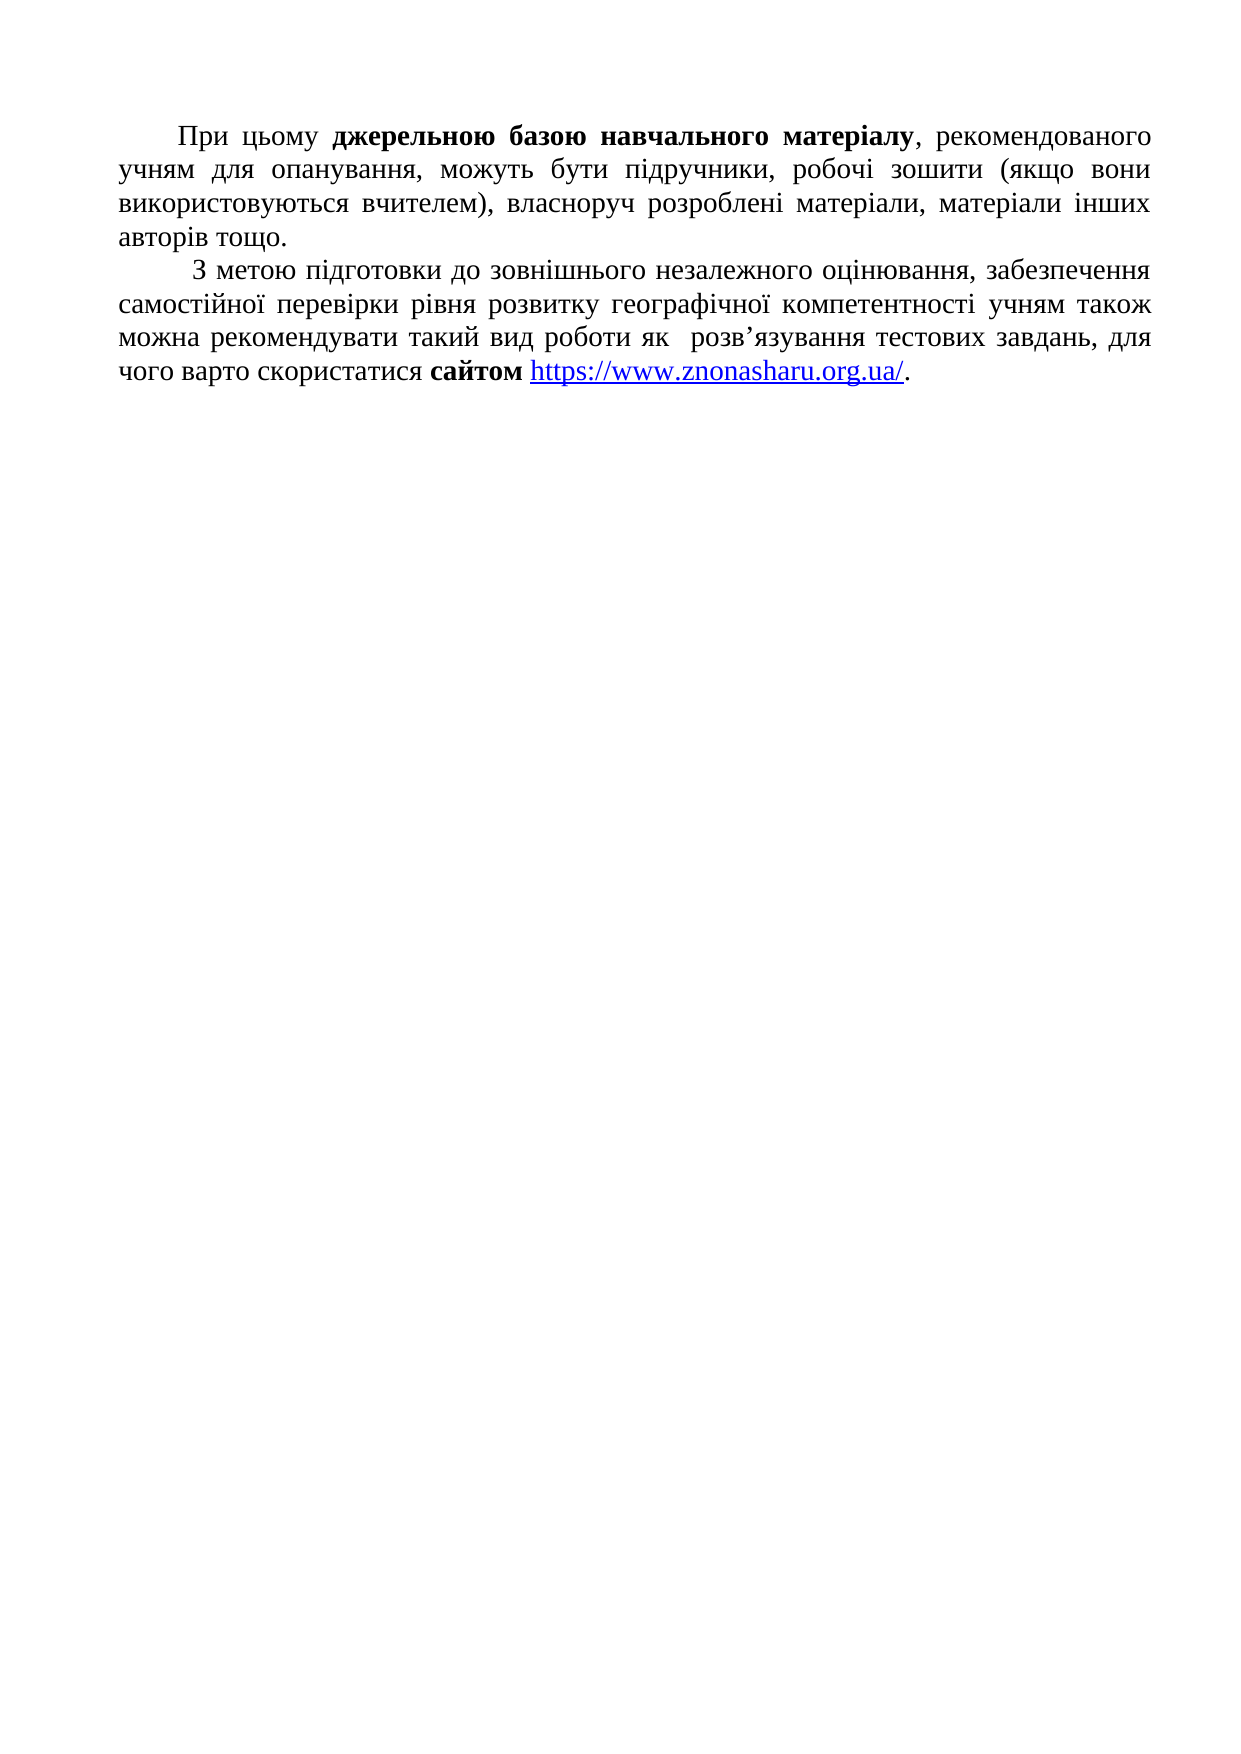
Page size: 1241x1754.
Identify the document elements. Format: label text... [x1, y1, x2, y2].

text При цьому джерельною базою навчального матеріалу, рекомендованого учням для опанування, можуть бути підручники, робочі зошити (якщо вони використовуються вчителем), власноруч розроблені матеріали, матеріали інших авторів тощо. [118, 118, 1152, 252]
text З метою підготовки до зовнішнього незалежного оцінювання, забезпечення самостійної перевірки рівня розвитку географічної компетентності учням також можна рекомендувати такий вид роботи як розв’язування тестових завдань, для чого варто скористатися сайтом https://www.znonasharu.org.ua/. [118, 252, 1152, 386]
